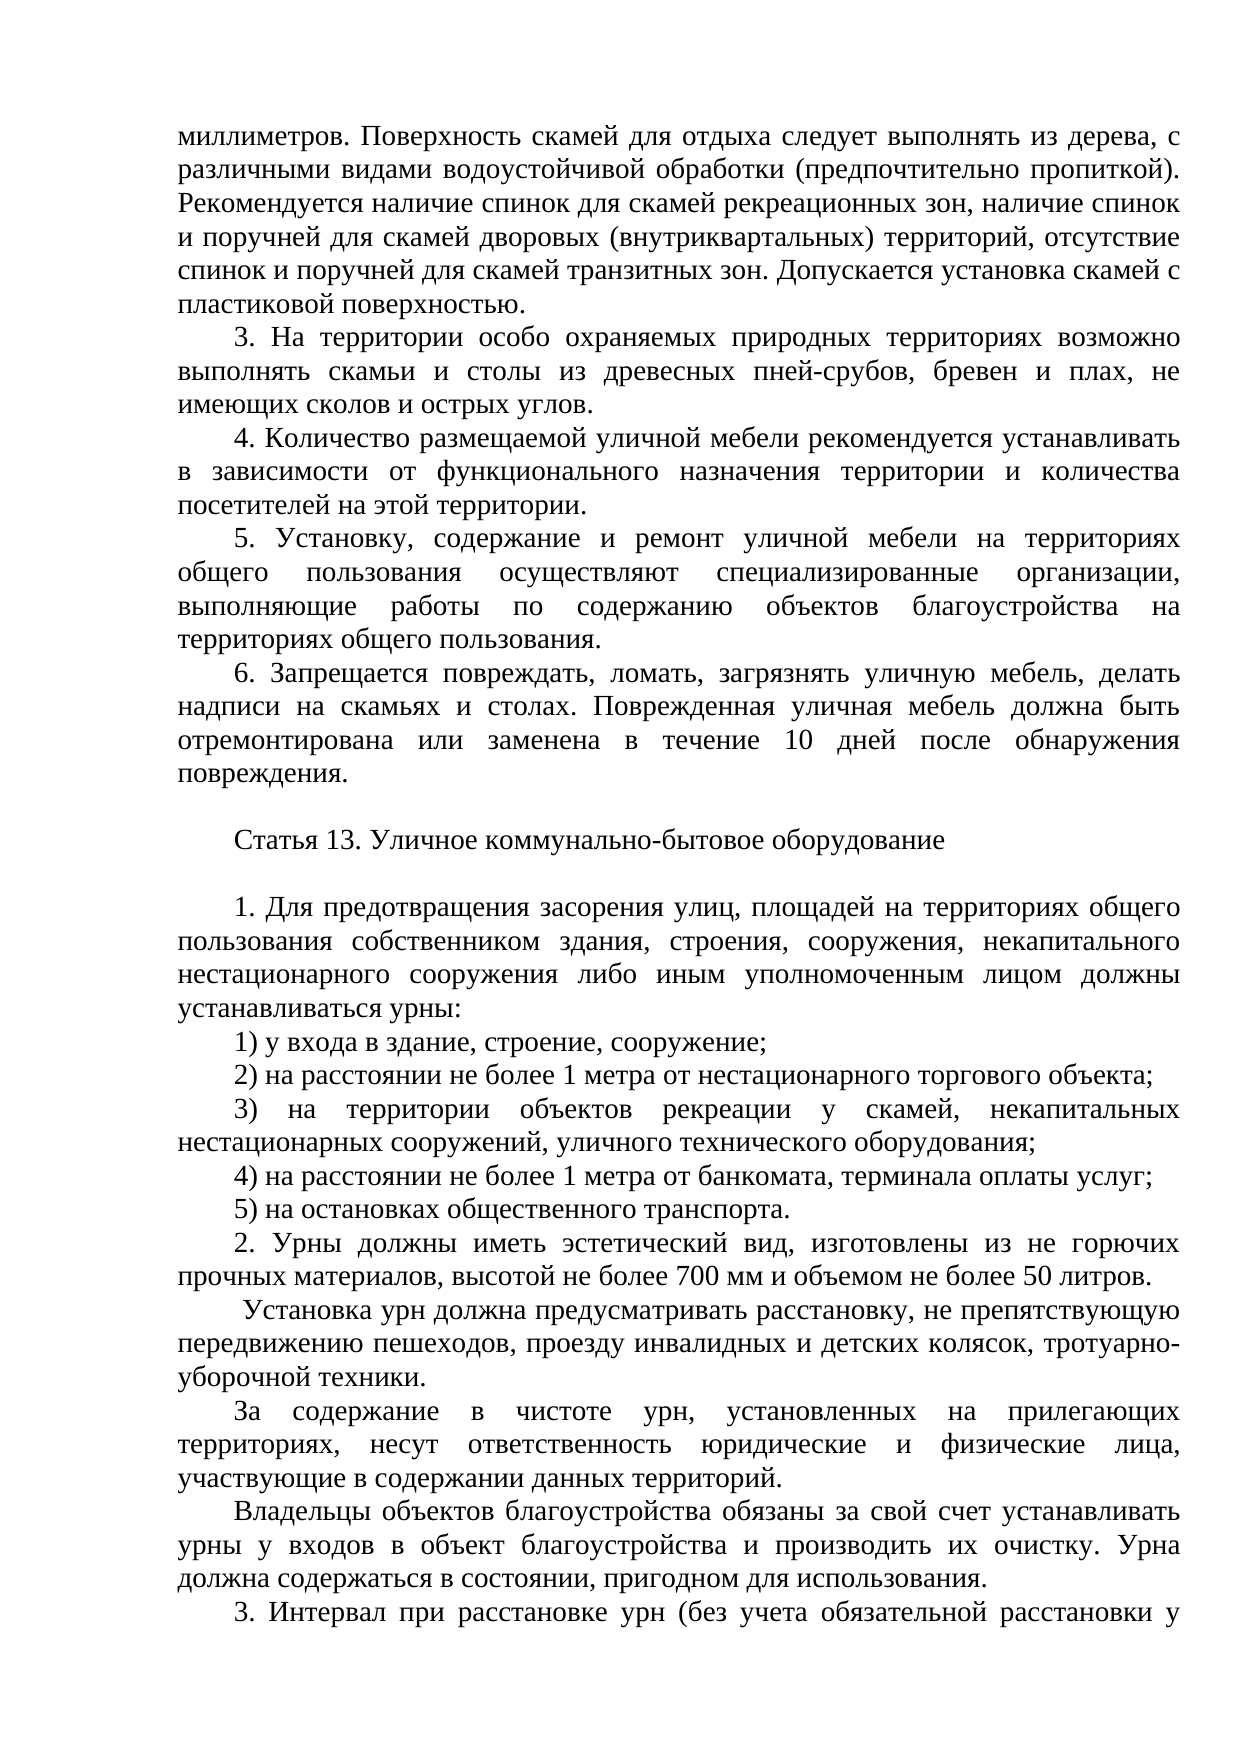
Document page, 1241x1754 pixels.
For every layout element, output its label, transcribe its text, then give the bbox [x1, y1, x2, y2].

text 1. Для предотвращения засорения улиц, площадей на территориях общего пользования собственником здания, строения, сооружения, некапитального нестационарного сооружения либо иным уполномоченным лицом должны устанавливаться урны: [177, 889, 1181, 1024]
text За содержание в чистоте урн, установленных на прилегающих территориях, несут ответственность юридические и физические лица, участвующие в содержании данных территорий. [177, 1393, 1181, 1493]
text 5) на остановках общественного транспорта. [177, 1191, 1181, 1225]
text 6. Запрещается повреждать, ломать, загрязнять уличную мебель, делать надписи на скамьях и столах. Поврежденная уличная мебель должна быть отремонтирована или заменена в течение 10 дней после обнаружения повреждения. [177, 655, 1181, 789]
text Владельцы объектов благоустройства обязаны за свой счет устанавливать урны у входов в объект благоустройства и производить их очистку. Урна должна содержаться в состоянии, пригодном для использования. [177, 1493, 1181, 1594]
text 5. Установку, содержание и ремонт уличной мебели на территориях общего пользования осуществляют специализированные организации, выполняющие работы по содержанию объектов благоустройства на территориях общего пользования. [177, 521, 1181, 655]
text 1) у входа в здание, строение, сооружение; [177, 1024, 1181, 1057]
text Установка урн должна предусматривать расстановку, не препятствующую передвижению пешеходов, проезду инвалидных и детских колясок, тротуарно-уборочной техники. [177, 1292, 1181, 1393]
text 2. Урны должны иметь эстетический вид, изготовлены из не горючих прочных материалов, высотой не более 700 мм и объемом не более 50 литров. [177, 1225, 1181, 1292]
text 4) на расстоянии не более 1 метра от банкомата, терминала оплаты услуг; [177, 1158, 1181, 1191]
text 2) на расстоянии не более 1 метра от нестационарного торгового объекта; [177, 1057, 1181, 1091]
text 4. Количество размещаемой уличной мебели рекомендуется устанавливать в зависимости от функционального назначения территории и количества посетителей на этой территории. [177, 420, 1181, 521]
title Статья 13. Уличное коммунально-бытовое оборудование [177, 822, 1181, 856]
text 3. На территории особо охраняемых природных территориях возможно выполнять скамьи и столы из древесных пней-срубов, бревен и плах, не имеющих сколов и острых углов. [177, 319, 1181, 420]
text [177, 118, 1181, 319]
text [177, 1594, 1181, 1627]
text 3) на территории объектов рекреации у скамей, некапитальных нестационарных сооружений, уличного технического оборудования; [177, 1091, 1181, 1158]
